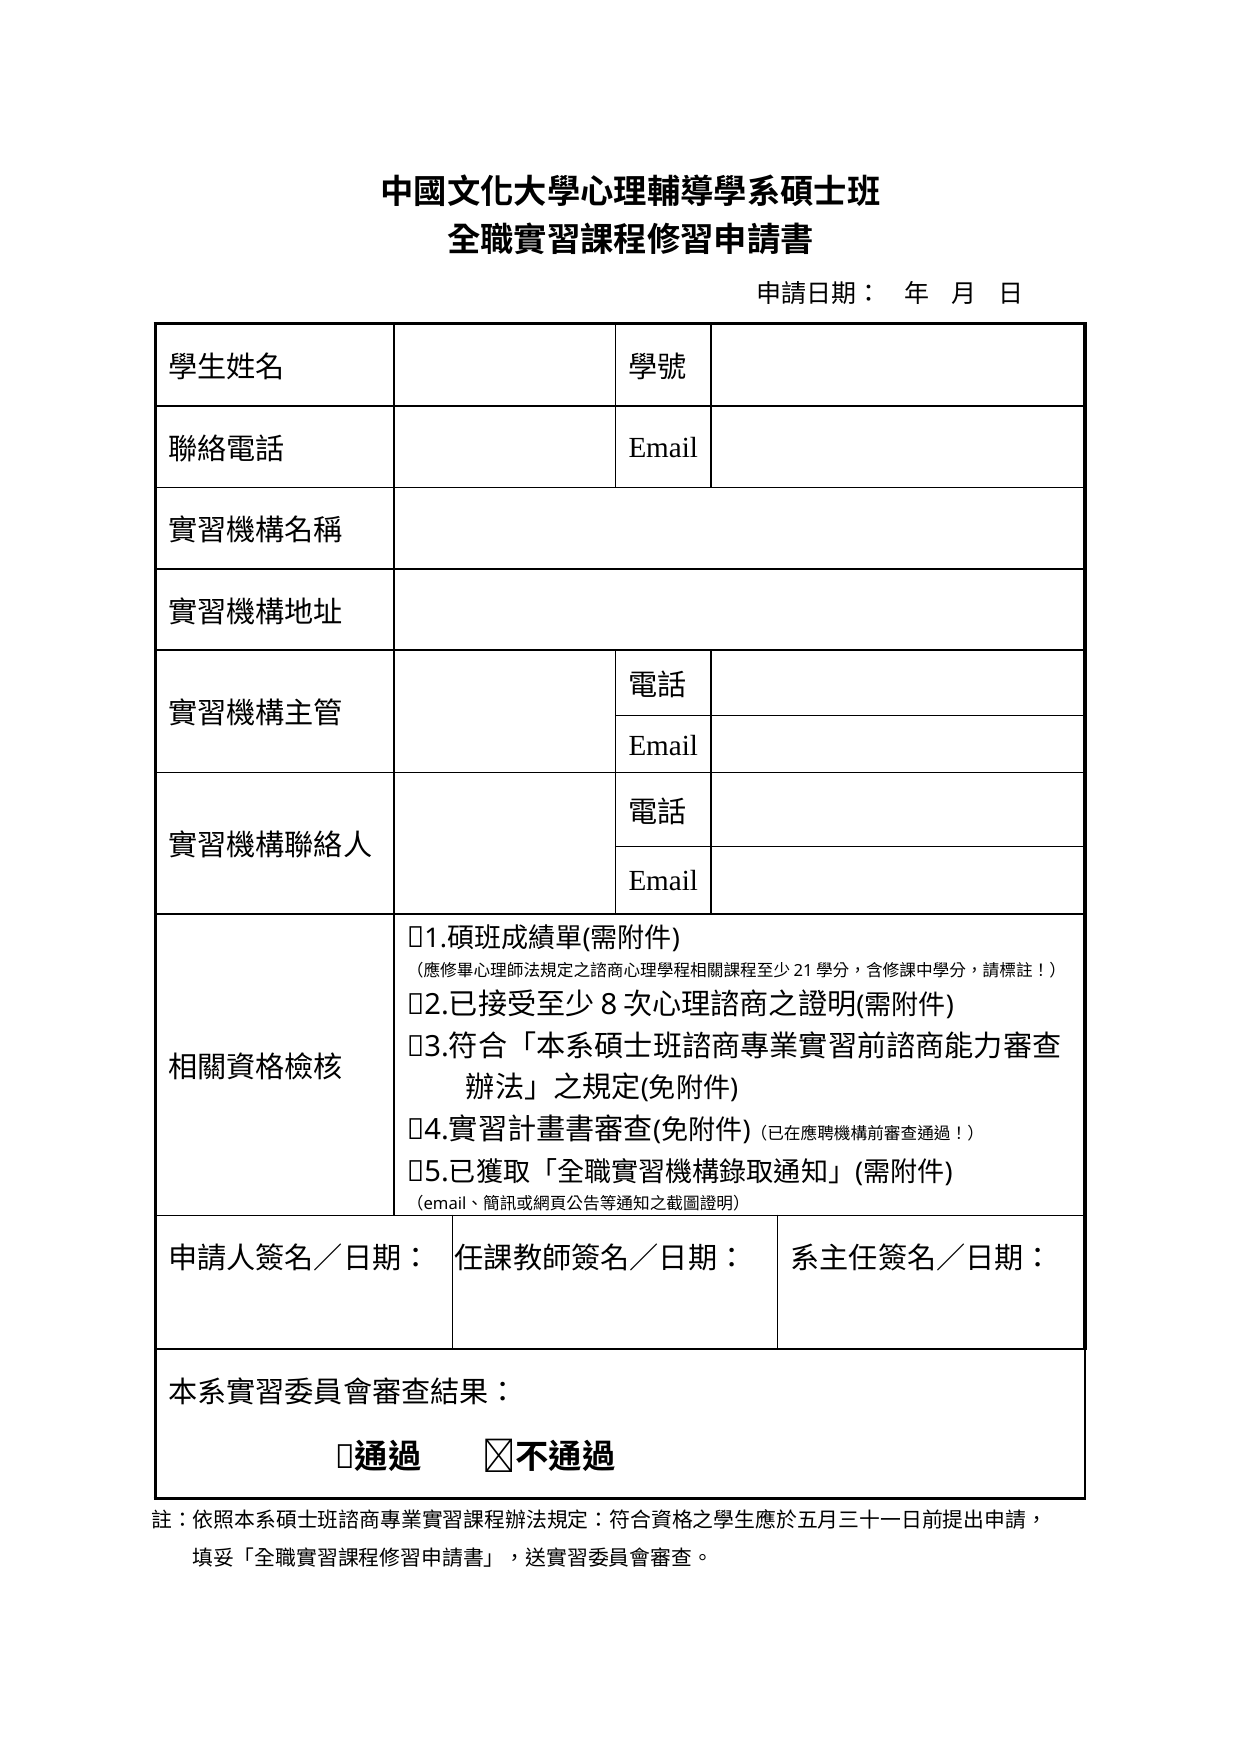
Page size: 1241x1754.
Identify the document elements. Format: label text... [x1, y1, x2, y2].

table_cell 電話 [616, 651, 710, 715]
table_cell Email [616, 407, 710, 486]
table_cell 1.碩班成績單(需附件) （應修畢心理師法規定之諮商心理學程相關課程至少21學分，含修課中學分，請標註！） 2.已接受至少8次心理諮商之證明(需附件) 3.符合「本系碩士班諮商專業實習前諮商能力審查辦法」之規定(免附件) 4.實習計畫書審查(免附件)（已在應聘機構前審查通過！） 5.已獲取「全職實習機構錄取通知」(需附件) （email、簡訊或網頁公告等通知之截圖證明） [395, 915, 1083, 1214]
text 中國文化大學心理輔導學系碩士班 [187, 164, 1073, 213]
table_cell [395, 488, 1083, 568]
text 全職實習課程修習申請書 [187, 213, 1073, 261]
table_cell 聯絡電話 [157, 407, 393, 486]
text 申請日期： 年 月 日 [187, 273, 1024, 310]
text 註：依照本系碩士班諮商專業實習課程辦法規定：符合資格之學生應於五月三十一日前提出申請，填妥「全職實習課程修習申請書」，送實習委員會審查。 [151, 1500, 1053, 1575]
table_cell Email [616, 847, 710, 913]
table_header [712, 325, 1083, 405]
table_cell 任課教師簽名／日期： [453, 1216, 777, 1348]
table_cell [395, 773, 615, 913]
table_cell 電話 [616, 773, 710, 846]
table_header 學生姓名 [157, 325, 393, 405]
table_cell Email [616, 716, 710, 772]
table_cell 相關資格檢核 [157, 915, 393, 1214]
table_cell 系主任簽名／日期： [778, 1216, 1083, 1348]
table_cell 實習機構聯絡人 [157, 773, 393, 913]
table_cell 申請人簽名／日期： [157, 1216, 452, 1348]
table_cell [712, 716, 1083, 772]
table_cell [395, 651, 615, 772]
table_cell 實習機構地址 [157, 570, 393, 649]
table_cell 實習機構名稱 [157, 488, 393, 568]
table_cell [395, 570, 1083, 649]
table_cell [712, 407, 1083, 486]
table_cell 本系實習委員會審查結果： 通過 不通過 [157, 1350, 1084, 1497]
table_cell 實習機構主管 [157, 651, 393, 772]
table_cell [712, 651, 1083, 715]
table_cell [712, 847, 1083, 913]
table_header 學號 [616, 325, 710, 405]
table_cell [395, 407, 615, 486]
table_header [395, 325, 615, 405]
table_cell [712, 773, 1083, 846]
